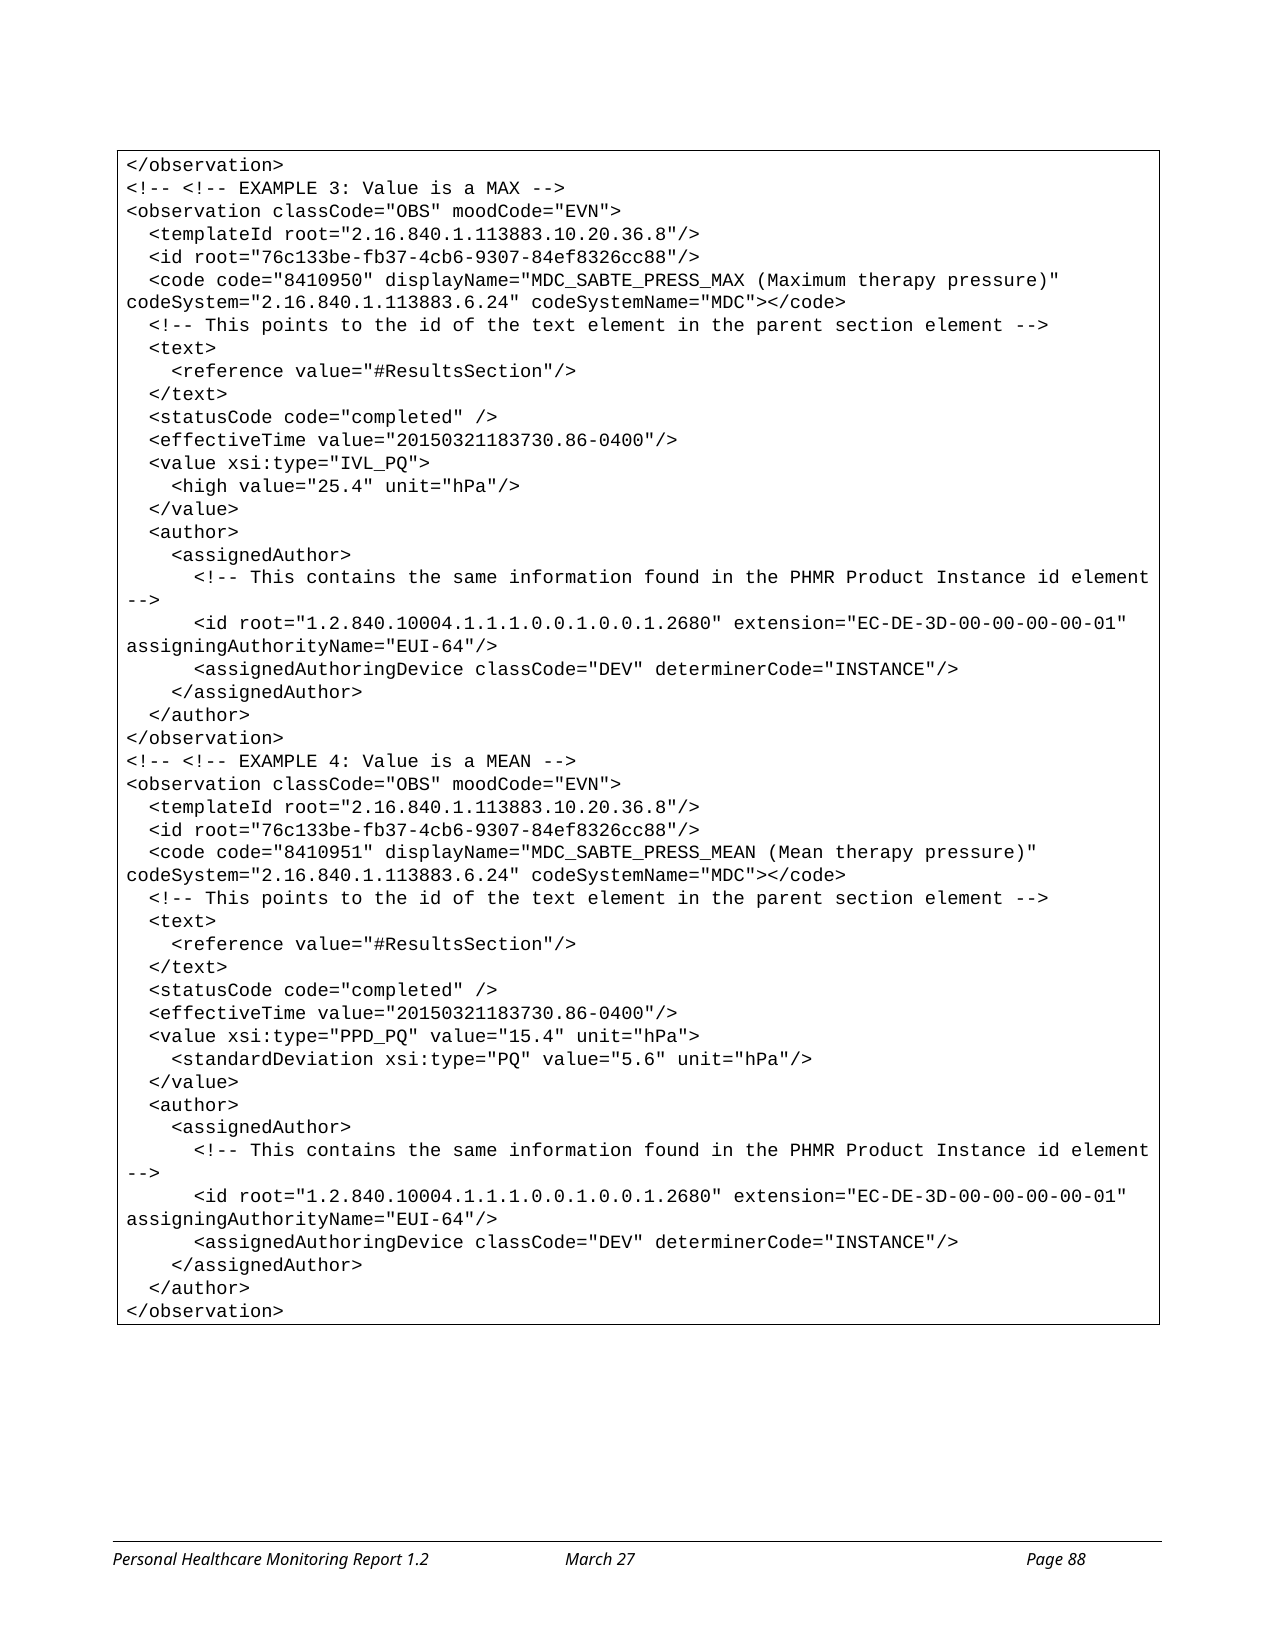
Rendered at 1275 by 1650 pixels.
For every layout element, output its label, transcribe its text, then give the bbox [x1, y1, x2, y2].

text </value> [118, 494, 1159, 517]
text <standardDeviation xsi:type="PQ" value="5.6" unit="hPa"/> [118, 1044, 1159, 1067]
text <templateId root="2.16.840.1.113883.10.20.36.8"/> [118, 219, 1159, 242]
text <text> [118, 333, 1159, 356]
text <reference value="#ResultsSection"/> [118, 356, 1159, 379]
text <observation classCode="OBS" moodCode="EVN"> [118, 769, 1159, 792]
text </observation> [118, 151, 1159, 173]
text <code code="8410950" displayName="MDC_SABTE_PRESS_MAX (Maximum therapy pressure)" codeSystem="2.16.840.1.113883.6.24" codeSystemName="MDC"></code> [118, 264, 1159, 310]
text <!-- This points to the id of the text element in the parent section element --> [118, 310, 1159, 333]
text <value xsi:type="IVL_PQ"> [118, 448, 1159, 471]
text </observation> [118, 723, 1159, 746]
text </author> [118, 1273, 1159, 1296]
text <!-- <!-- EXAMPLE 4: Value is a MEAN --> [118, 746, 1159, 769]
text <templateId root="2.16.840.1.113883.10.20.36.8"/> [118, 792, 1159, 814]
text <author> [118, 517, 1159, 539]
text </assignedAuthor> [118, 1250, 1159, 1273]
text <code code="8410951" displayName="MDC_SABTE_PRESS_MEAN (Mean therapy pressure)" codeSystem="2.16.840.1.113883.6.24" codeSystemName="MDC"></code> [118, 837, 1159, 883]
text </text> [118, 379, 1159, 402]
text <assignedAuthoringDevice classCode="DEV" determinerCode="INSTANCE"/> [118, 1227, 1159, 1250]
text </text> [118, 952, 1159, 975]
text </value> [118, 1067, 1159, 1089]
text <!-- This points to the id of the text element in the parent section element --> [118, 883, 1159, 906]
text <statusCode code="completed" /> [118, 402, 1159, 425]
text <value xsi:type="PPD_PQ" value="15.4" unit="hPa"> [118, 1021, 1159, 1044]
text </observation> [118, 1296, 1159, 1324]
text <text> [118, 906, 1159, 929]
text <observation classCode="OBS" moodCode="EVN"> [118, 196, 1159, 219]
text <!-- <!-- EXAMPLE 3: Value is a MAX --> [118, 173, 1159, 196]
text <id root="76c133be-fb37-4cb6-9307-84ef8326cc88"/> [118, 814, 1159, 837]
text <effectiveTime value="20150321183730.86-0400"/> [118, 998, 1159, 1021]
text <high value="25.4" unit="hPa"/> [118, 471, 1159, 494]
text <author> [118, 1089, 1159, 1112]
text <!-- This contains the same information found in the PHMR Product Instance id element --> [118, 562, 1159, 608]
text <!-- This contains the same information found in the PHMR Product Instance id element --> [118, 1135, 1159, 1181]
text <reference value="#ResultsSection"/> [118, 929, 1159, 952]
text <id root="1.2.840.10004.1.1.1.0.0.1.0.0.1.2680" extension="EC-DE-3D-00-00-00-00-01" assigningAuthorityName="EUI-64"/> [118, 1181, 1159, 1227]
text <assignedAuthoringDevice classCode="DEV" determinerCode="INSTANCE"/> [118, 654, 1159, 677]
text <id root="1.2.840.10004.1.1.1.0.0.1.0.0.1.2680" extension="EC-DE-3D-00-00-00-00-01" assigningAuthorityName="EUI-64"/> [118, 608, 1159, 654]
text <effectiveTime value="20150321183730.86-0400"/> [118, 425, 1159, 448]
text <statusCode code="completed" /> [118, 975, 1159, 998]
text </author> [118, 700, 1159, 723]
text </assignedAuthor> [118, 677, 1159, 700]
text <assignedAuthor> [118, 539, 1159, 562]
text <id root="76c133be-fb37-4cb6-9307-84ef8326cc88"/> [118, 242, 1159, 264]
text <assignedAuthor> [118, 1112, 1159, 1135]
